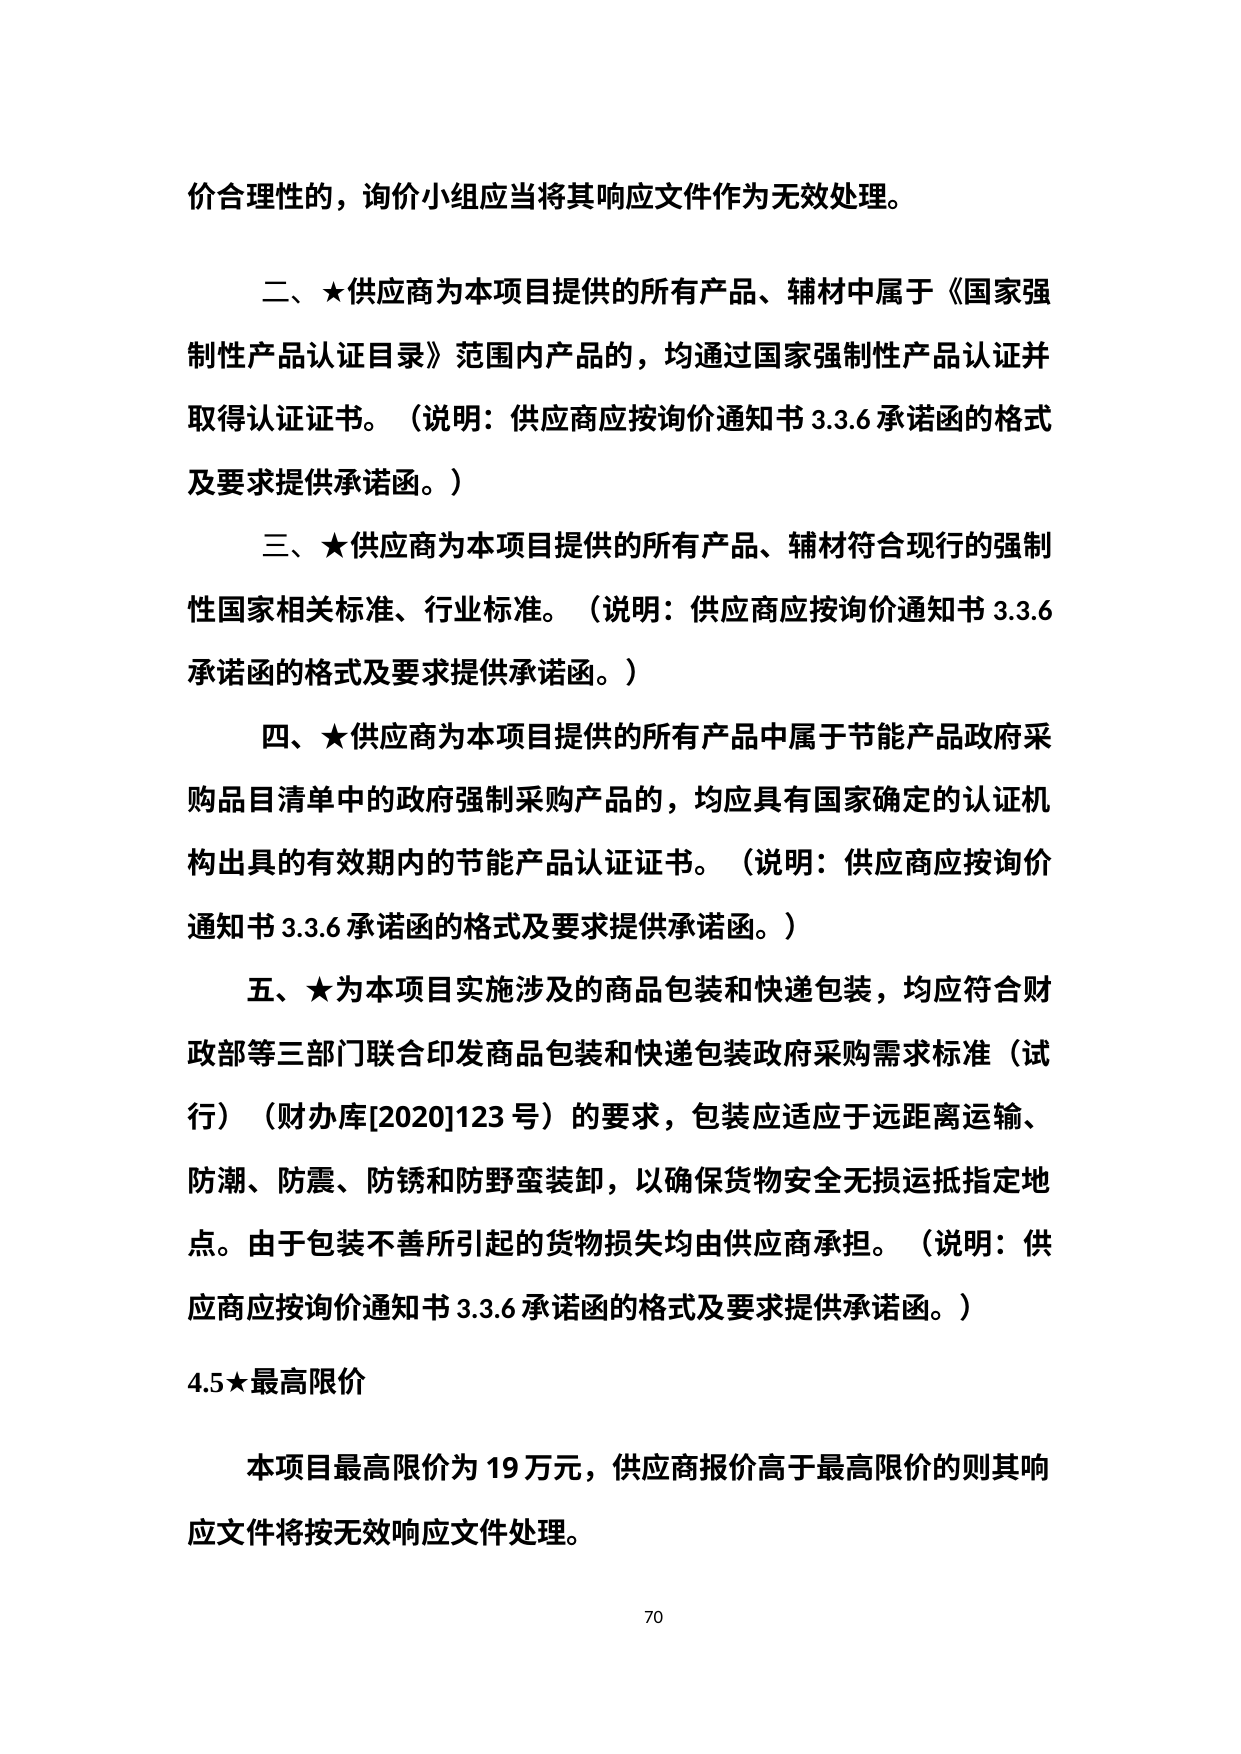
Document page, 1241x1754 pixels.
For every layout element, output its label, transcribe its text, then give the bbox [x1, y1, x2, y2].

list ★供应商为本项目提供的所有产品中属于节能产品政府采购品目清单中的政府强制采购产品的，均应具有国家确定的认证机构出具的有效期内的节能产品认证证书。（说明：供应商应按询价通知书3.3.6承诺函的格式及要求提供承诺函。） [187, 713, 1053, 946]
list ★为本项目实施涉及的商品包装和快递包装，均应符合财政部等三部门联合印发商品包装和快递包装政府采购需求标准（试行）（财办库[2020]123号）的要求，包装应适应于远距离运输、防潮、防震、防锈和防野蛮装卸，以确保货物安全无损运抵指定地点。由于包装不善所引起的货物损失均由供应商承担。（说明：供应商应按询价通知书3.3.6承诺函的格式及要求提供承诺函。） [187, 967, 1053, 1326]
list ★供应商为本项目提供的所有产品、辅材符合现行的强制性国家相关标准、行业标准。（说明：供应商应按询价通知书3.3.6承诺函的格式及要求提供承诺函。） [187, 523, 1053, 692]
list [187, 162, 1053, 227]
text 本项目最高限价为19万元，供应商报价高于最高限价的则其响应文件将按无效响应文件处理。 [187, 1434, 1053, 1564]
list ★供应商为本项目提供的所有产品、辅材中属于《国家强制性产品认证目录》范围内产品的，均通过国家强制性产品认证并取得认证证书。（说明：供应商应按询价通知书3.3.6承诺函的格式及要求提供承诺函。） [187, 269, 1053, 502]
subtitle ★最高限价 [187, 1348, 1053, 1413]
